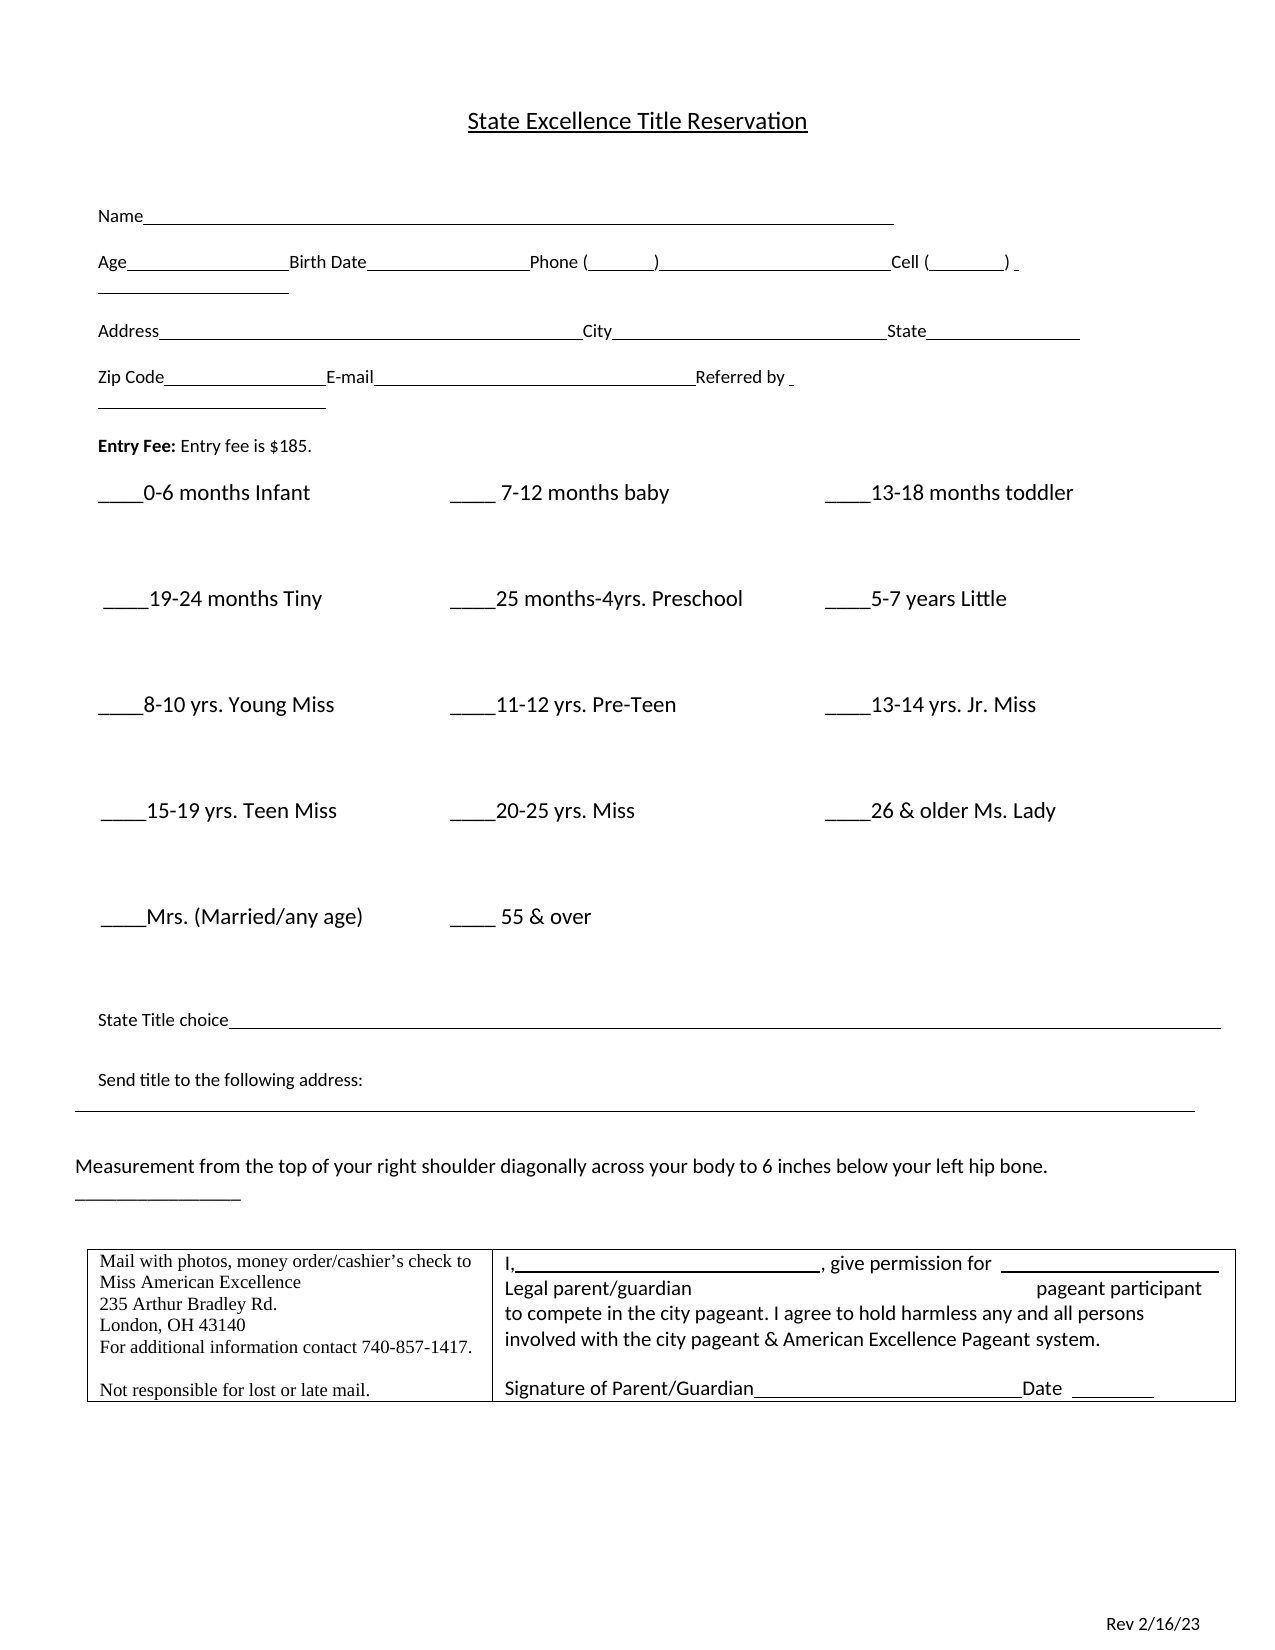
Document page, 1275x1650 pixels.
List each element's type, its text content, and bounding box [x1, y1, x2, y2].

text ____19-24 months Tiny ____25 months-4yrs. Preschool ____5-7 years Little [75, 584, 1200, 612]
text ____8-10 yrs. Young Miss ____11-12 yrs. Pre-Teen ____13-14 yrs. Jr. Miss [75, 690, 1200, 718]
text Send title to the following address: [98, 1068, 1200, 1091]
table_header Mail with photos, money order/cashier’s check to Miss American Excellence 235 Arthur Bradley Rd. London, OH 43140 For additional information contact 740-857-1417. Not responsible for lost or late mail. [88, 1250, 492, 1401]
text Address City State [98, 319, 1200, 342]
text ____0-6 months Infant ____ 7-12 months baby ____13-18 months toddler [75, 478, 1200, 506]
text Zip Code E-mail Referred by [98, 365, 1200, 411]
text Measurement from the top of your right shoulder diagonally across your body to 6 inches below your left hip bone. ________________ [75, 1153, 1200, 1204]
text ____15-19 yrs. Teen Miss ____20-25 yrs. Miss ____26 & older Ms. Lady [75, 796, 1200, 824]
text State Excellence Title Reservation [75, 106, 1200, 136]
text ____Mrs. (Married/any age) ____ 55 & over [75, 902, 1200, 930]
text Name [98, 204, 1200, 227]
text Entry Fee: Entry fee is $185. [98, 434, 1200, 457]
text Age Birth Date Phone ( ) Cell ( ) [98, 251, 1200, 296]
text State Title choice [98, 1008, 1200, 1031]
table_header I, , give permission for Legal parent/guardian pageant participant to compete in the city pageant. I agree to hold harmless any and all persons involved with the city pageant & American Excellence Pageant system. Signature of Parent/Guardian Date [493, 1250, 1235, 1401]
